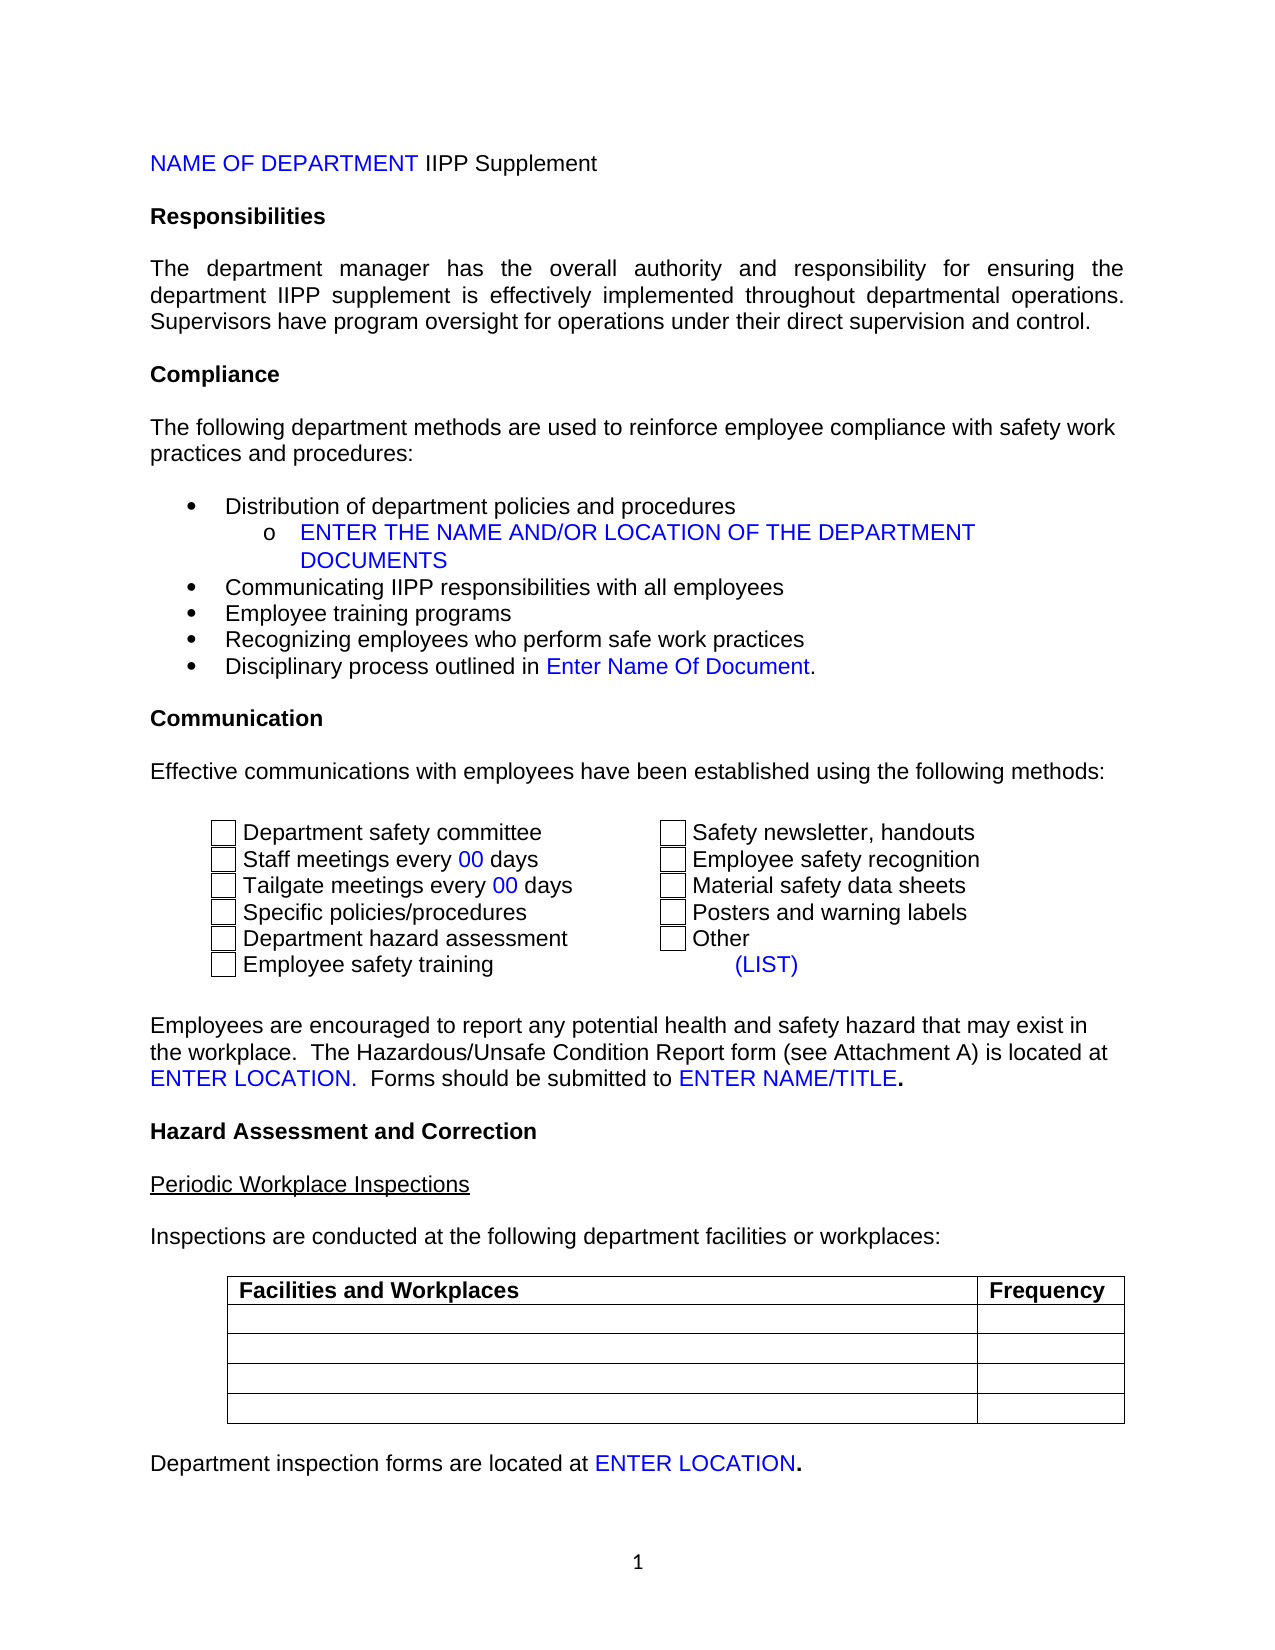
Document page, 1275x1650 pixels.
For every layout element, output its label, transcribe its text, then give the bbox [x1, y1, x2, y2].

table_cell [978, 1364, 1124, 1393]
table_cell [978, 1334, 1124, 1363]
text Communication [150, 705, 1125, 732]
list Disciplinary process outlined in Enter Name Of Document. [187, 653, 1125, 679]
table_header Frequency [978, 1277, 1124, 1303]
text Compliance [150, 361, 1125, 387]
table_cell [978, 1305, 1124, 1333]
table_header Facilities and Workplaces [228, 1277, 977, 1303]
list Department inspection forms are located at ENTER LOCATION. [150, 1450, 1125, 1476]
table_cell [228, 1334, 977, 1363]
text NAME OF DEPARTMENT IIPP Supplement [150, 150, 1125, 176]
text Responsibilities [150, 203, 1125, 229]
table_cell [228, 1364, 977, 1393]
list ENTER THE NAME AND/OR LOCATION OF THE DEPARTMENT DOCUMENTS [262, 519, 1125, 574]
table_header Safety newsletter, handouts Employee safety recognition Material safety data sheets Posters and warning labels Other (LIST) [648, 811, 1125, 986]
table_cell [228, 1394, 977, 1423]
list Distribution of department policies and procedures [187, 493, 1125, 519]
table_cell [228, 1305, 977, 1333]
list Recognizing employees who perform safe work practices [187, 626, 1125, 653]
table_cell [978, 1394, 1124, 1423]
list Communicating IIPP responsibilities with all employees [187, 574, 1125, 600]
text Effective communications with employees have been established using the following methods: [150, 758, 1125, 784]
list Inspections are conducted at the following department facilities or workplaces: [150, 1223, 1125, 1250]
list Periodic Workplace Inspections [150, 1171, 1125, 1197]
table_header Department safety committee Staff meetings every 00 days Tailgate meetings every 00 days Specific policies/procedures Department hazard assessment Employee safety training [199, 811, 648, 986]
text The following department methods are used to reinforce employee compliance with safety work practices and procedures: [150, 413, 1125, 466]
text Employees are encouraged to report any potential health and safety hazard that may exist in the workplace. The Hazardous/Unsafe Condition Report form (see Attachment A) is located at ENTER LOCATION. Forms should be submitted to ENTER NAME/TITLE. [150, 1012, 1125, 1092]
text The department manager has the overall authority and responsibility for ensuring the department IIPP supplement is effectively implemented throughout departmental operations. Supervisors have program oversight for operations under their direct supervision and control. [150, 255, 1125, 334]
text Hazard Assessment and Correction [150, 1118, 1125, 1144]
list Employee training programs [187, 600, 1125, 626]
